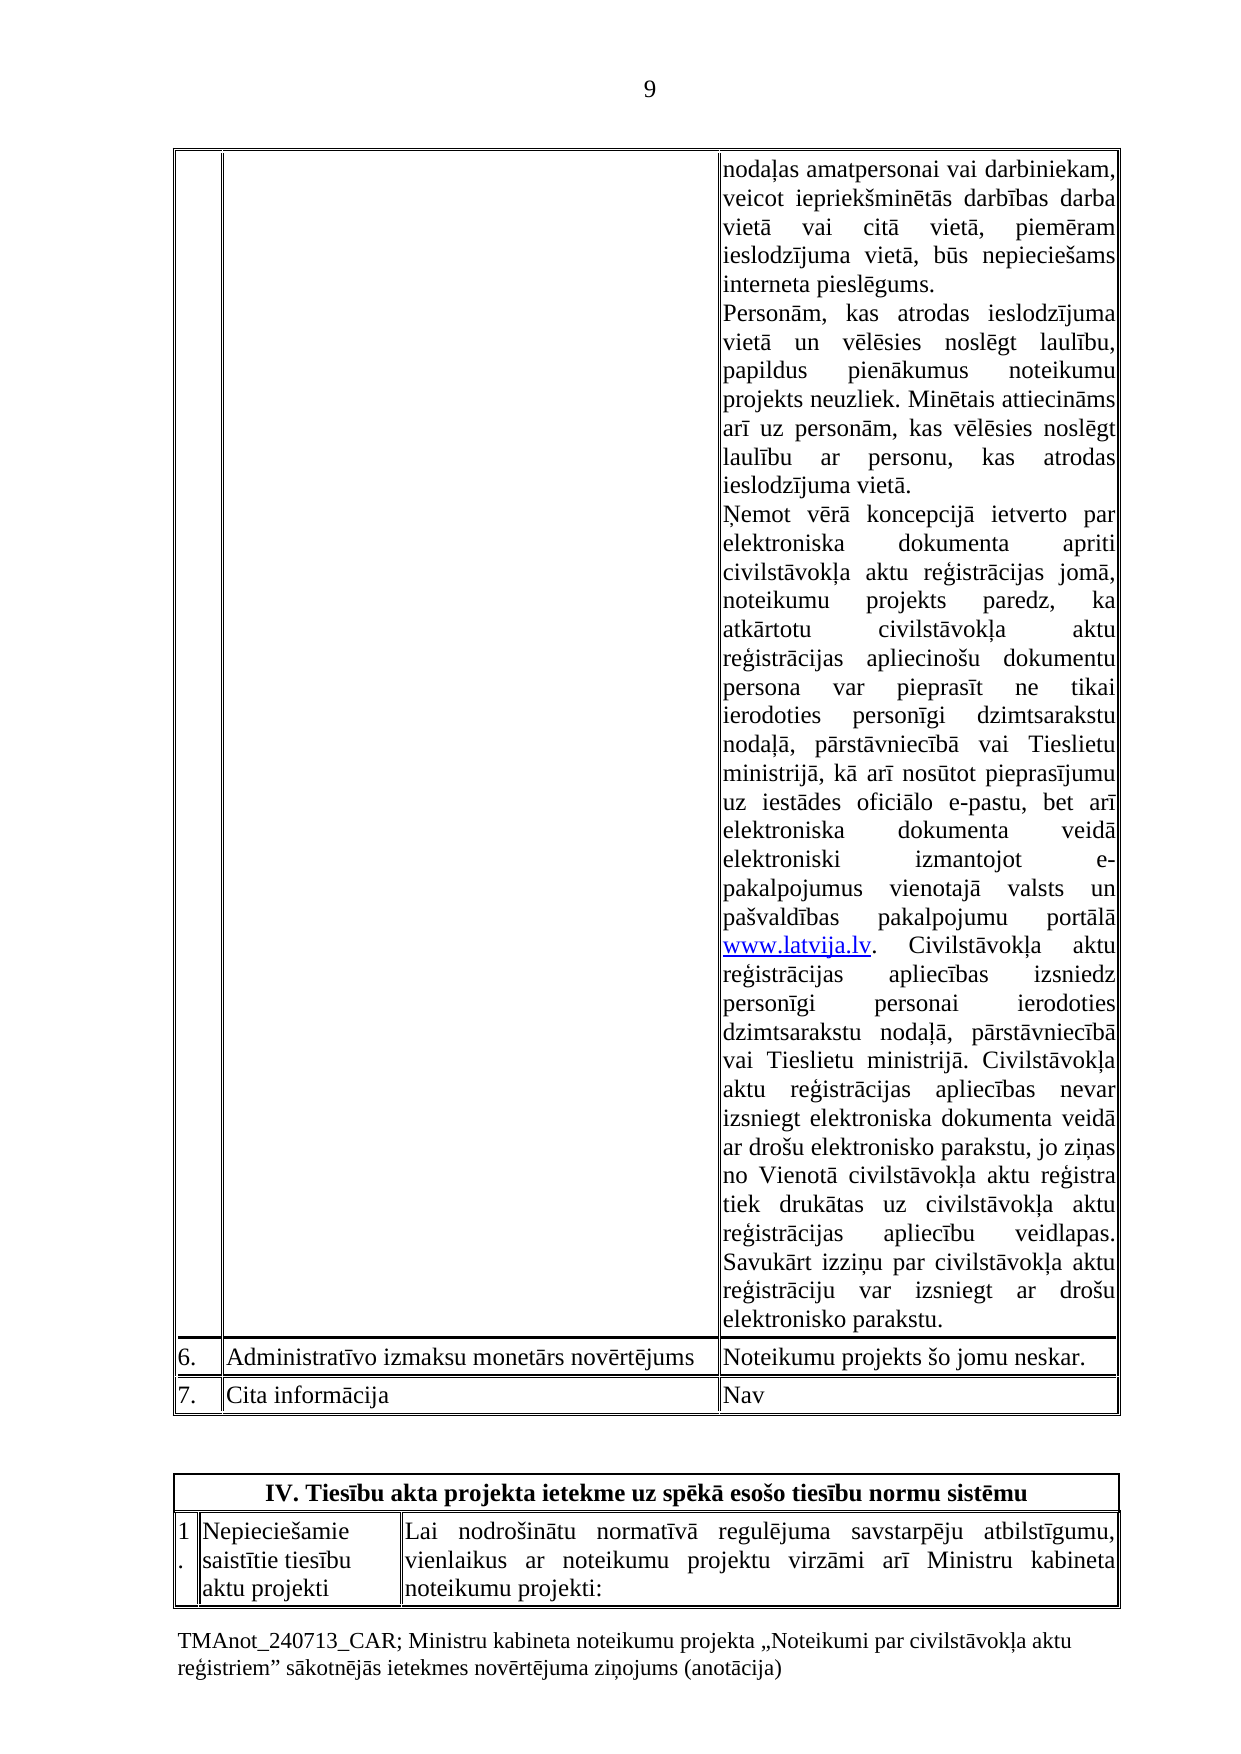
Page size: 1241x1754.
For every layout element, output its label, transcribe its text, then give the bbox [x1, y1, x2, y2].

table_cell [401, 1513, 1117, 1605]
table_cell Administratīvo izmaksu monetārs novērtējums [224, 1339, 718, 1374]
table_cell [199, 1513, 401, 1605]
table_cell 6. [176, 1336, 221, 1374]
table_cell 5. [176, 151, 223, 1336]
table_cell 7. [176, 1374, 223, 1412]
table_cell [720, 151, 1117, 1336]
table_cell Nav [720, 1374, 1118, 1412]
table_cell 1. [175, 1511, 199, 1605]
table_cell Noteikumu projekts šo jomu neskar. [721, 1336, 1117, 1374]
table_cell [223, 151, 719, 1336]
table_cell Cita informācija [223, 1378, 719, 1412]
table_header IV. Tiesību akta projekta ietekme uz spēkā esošo tiesību normu sistēmu [175, 1475, 1118, 1510]
